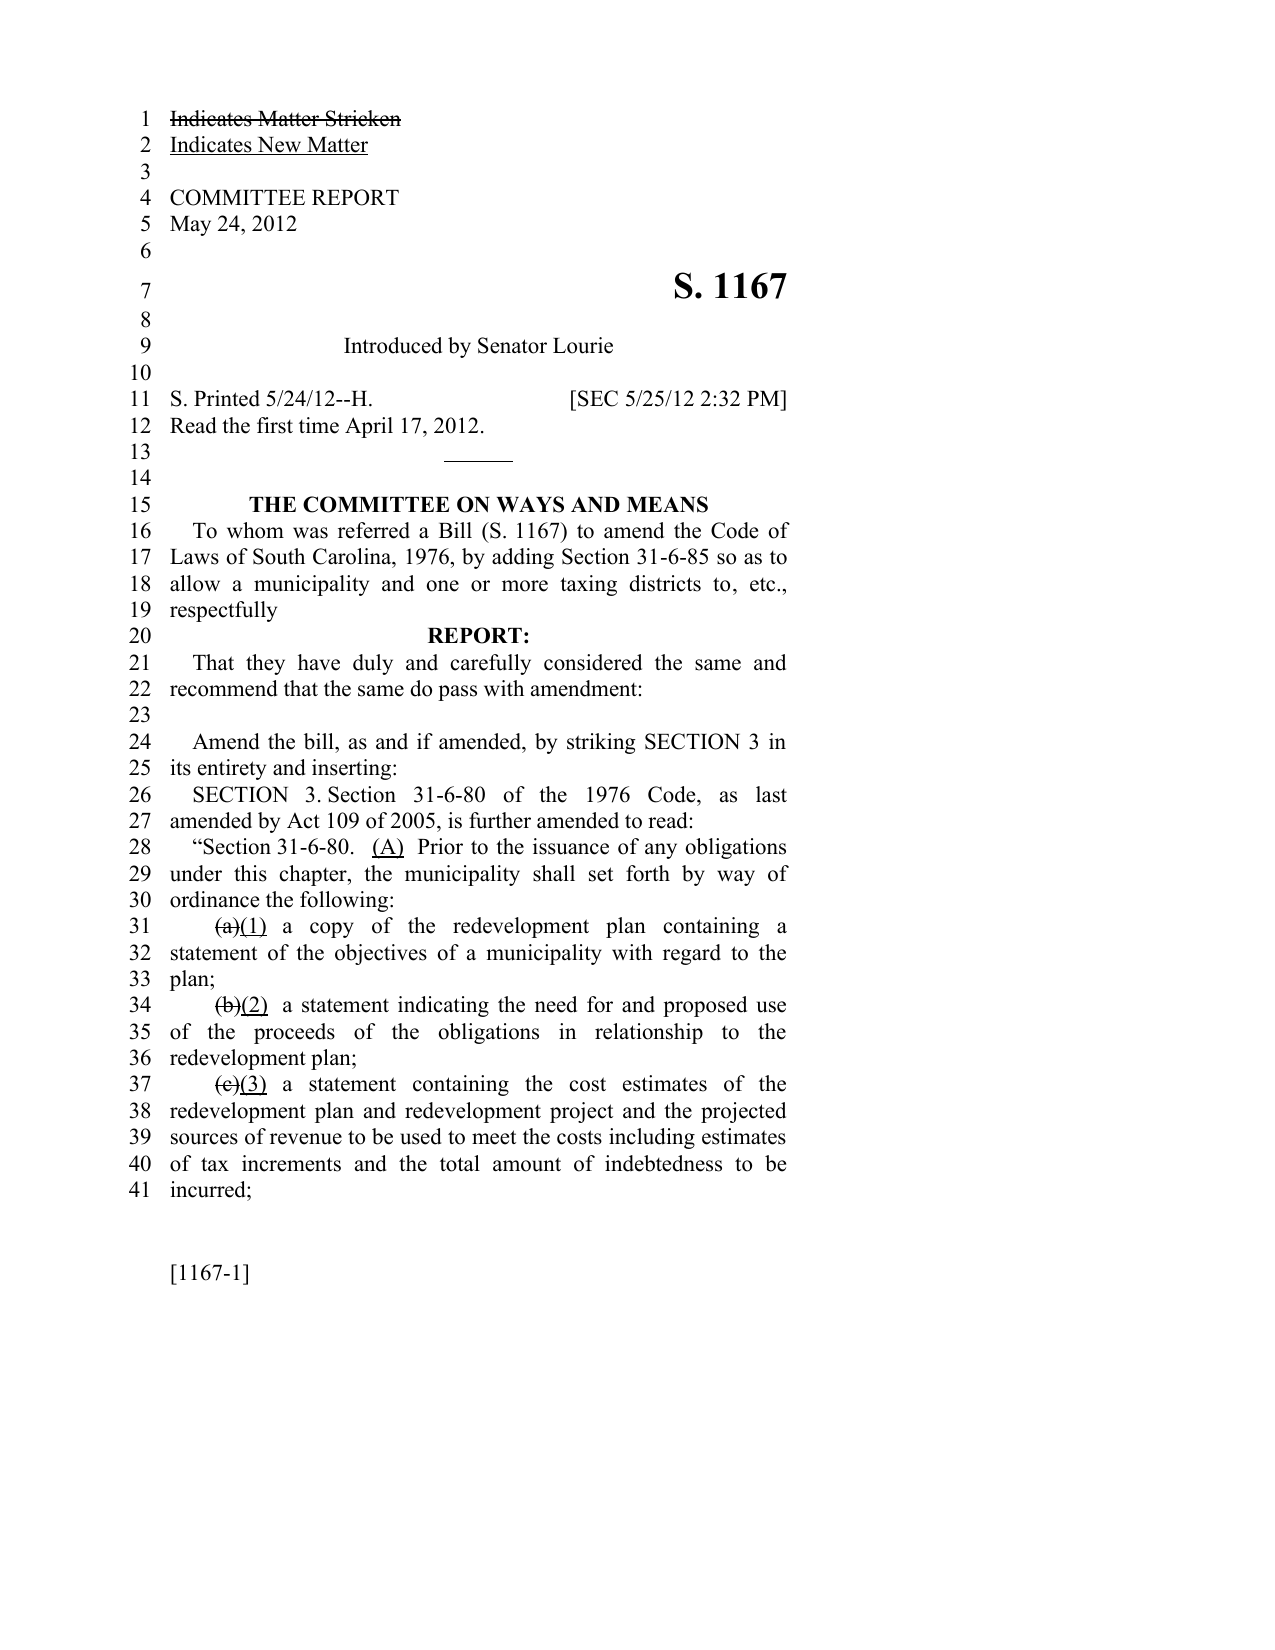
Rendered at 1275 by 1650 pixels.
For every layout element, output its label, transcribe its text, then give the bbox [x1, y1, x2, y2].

text “Section 31-6-80. (A) Prior to the issuance of any obligations under this chapter, the municipality shall set forth by way of ordinance the following: [169, 833, 787, 912]
text Amend the bill, as and if amended, by striking SECTION 3 in its entirety and inserting: [169, 728, 787, 781]
text (c)(3) a statement containing the cost estimates of the redevelopment plan and redevelopment project and the projected sources of revenue to be used to meet the costs including estimates of tax increments and the total amount of indebtedness to be incurred; [169, 1071, 787, 1202]
text To whom was referred a Bill (S. 1167) to amend the Code of Laws of South Carolina, 1976, by adding Section 31-6-85 so as to allow a municipality and one or more taxing districts to, etc., respectfully [169, 517, 787, 622]
text Read the first time April 17, 2012. [169, 412, 787, 438]
text (a)(1) a copy of the redevelopment plan containing a statement of the objectives of a municipality with regard to the plan; [169, 912, 787, 991]
text THE COMMITTEE ON WAYS AND MEANS [169, 491, 787, 517]
text Indicates Matter Stricken [169, 105, 787, 131]
text COMMITTEE REPORT [169, 184, 787, 210]
text That they have duly and carefully considered the same and recommend that the same do pass with amendment: [169, 649, 787, 702]
text REPORT: [169, 622, 787, 649]
text S. Printed 5/24/12--H. [SEC 5/25/12 2:32 PM] [169, 385, 787, 412]
text Indicates New Matter [169, 131, 787, 158]
text Introduced by Senator Lourie [169, 333, 787, 359]
text May 24, 2012 [169, 210, 787, 237]
text SECTION 3. Section 31-6-80 of the 1976 Code, as last amended by Act 109 of 2005, is further amended to read: [169, 781, 787, 833]
text S. 1167 [169, 263, 787, 306]
text (b)(2) a statement indicating the need for and proposed use of the proceeds of the obligations in relationship to the redevelopment plan; [169, 991, 787, 1071]
